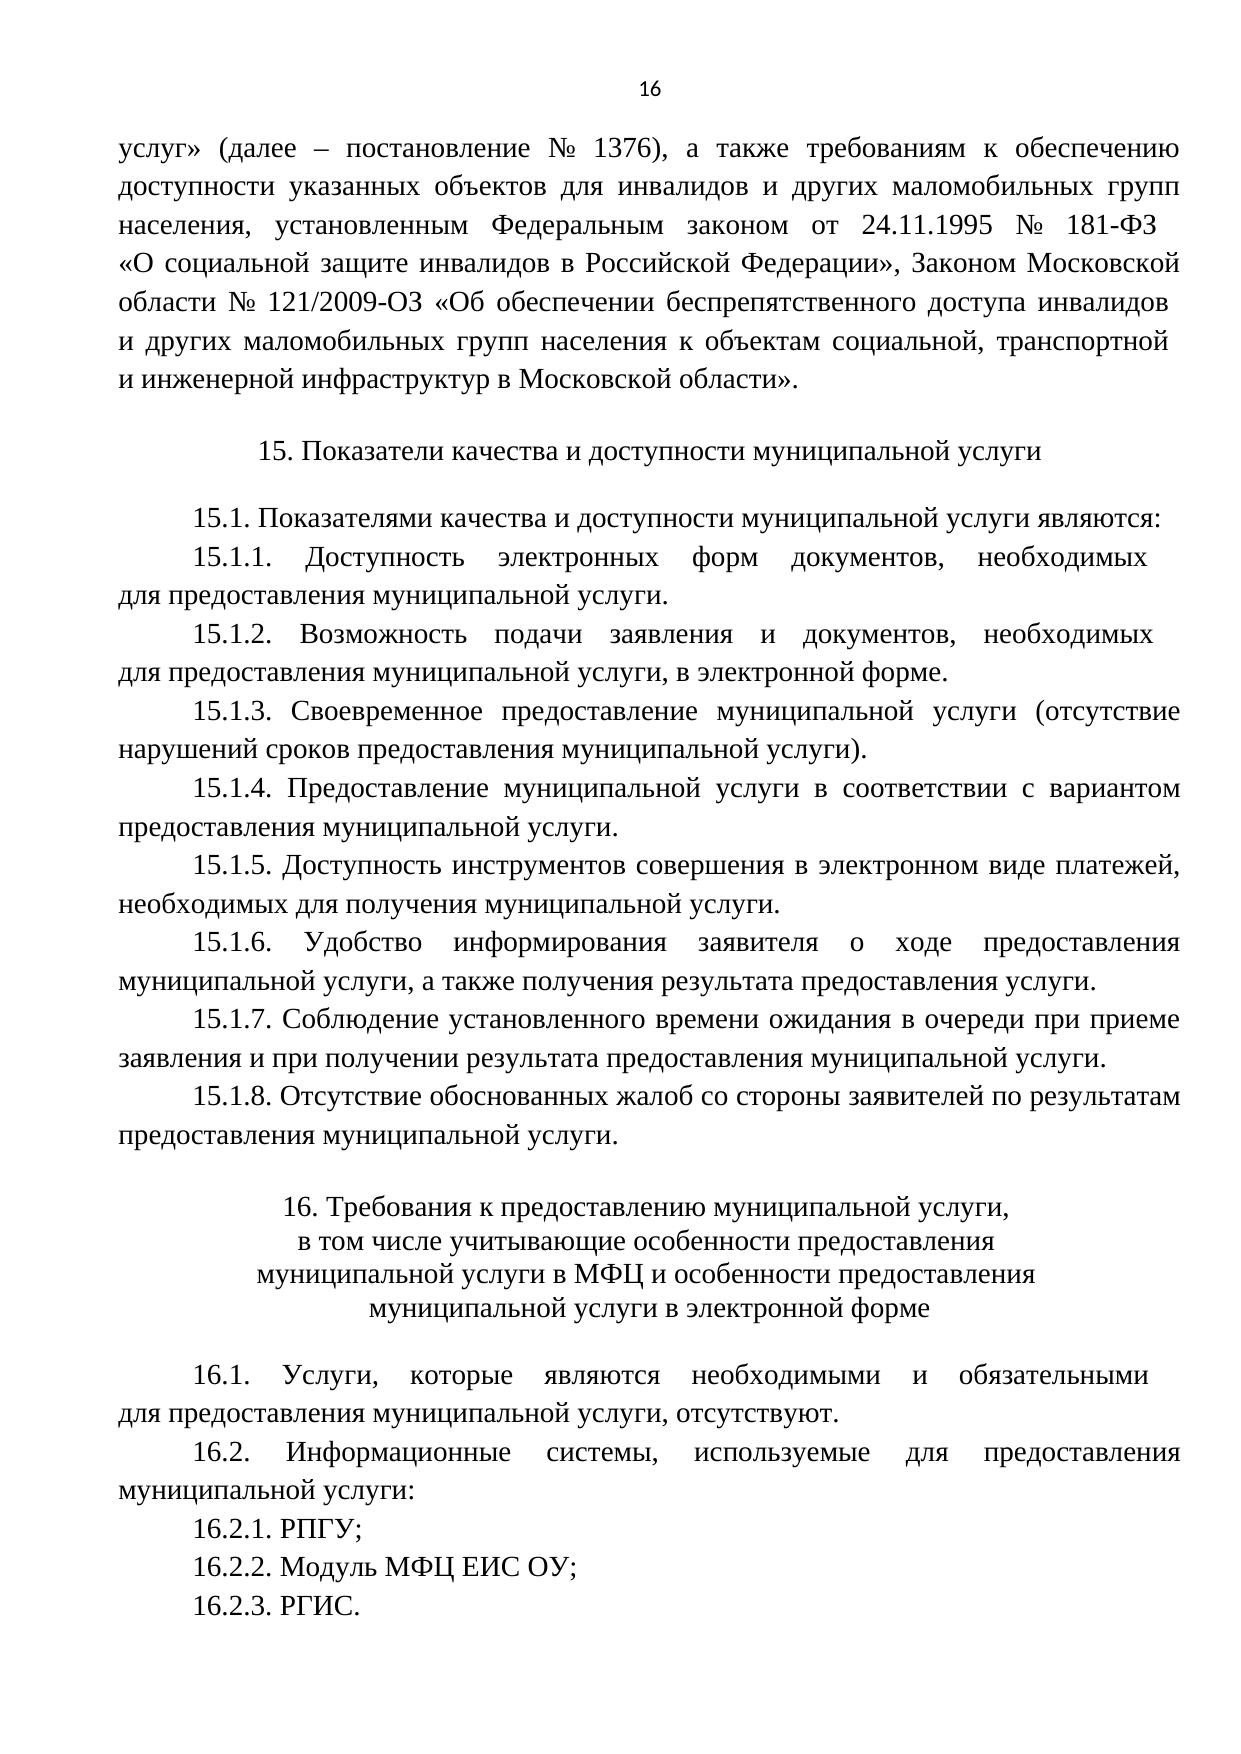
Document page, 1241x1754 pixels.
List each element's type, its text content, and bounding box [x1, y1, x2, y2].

text 15.1.1. Доступность электронных форм документов, необходимых для предоставления муниципальной услуги. [118, 539, 1181, 611]
text 16.2. Информационные системы, используемые для предоставления муниципальной услуги: [118, 1434, 1181, 1506]
subtitle 15. Показатели качества и доступности муниципальной услуги [118, 433, 1181, 467]
text 16.2.1. РПГУ; [118, 1511, 1181, 1544]
text 15.1.7. Соблюдение установленного времени ожидания в очереди при приеме заявления и при получении результата предоставления муниципальной услуги. [118, 1001, 1181, 1073]
text 16.2.2. Модуль МФЦ ЕИС ОУ; [118, 1549, 1181, 1583]
text 16.1. Услуги, которые являются необходимыми и обязательными для предоставления муниципальной услуги, отсутствуют. [118, 1357, 1181, 1429]
text 15.1.6. Удобство информирования заявителя о ходе предоставления муниципальной услуги, а также получения результата предоставления услуги. [118, 924, 1181, 996]
text 16.2.3. РГИС. [118, 1588, 1181, 1622]
text 15.1.5. Доступность инструментов совершения в электронном виде платежей, необходимых для получения муниципальной услуги. [118, 847, 1181, 919]
text 15.1. Показателями качества и доступности муниципальной услуги являются: [118, 500, 1181, 534]
text 15.1.3. Своевременное предоставление муниципальной услуги (отсутствие нарушений сроков предоставления муниципальной услуги). [118, 693, 1181, 765]
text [118, 130, 1181, 395]
text 15.1.8. Отсутствие обоснованных жалоб со стороны заявителей по результатам предоставления муниципальной услуги. [118, 1078, 1181, 1151]
subtitle 16. Требования к предоставлению муниципальной услуги, в том числе учитывающие особенности предоставления муниципальной услуги в МФЦ и особенности предоставления муниципальной услуги в электронной форме [118, 1189, 1181, 1323]
text 15.1.2. Возможность подачи заявления и документов, необходимых для предоставления муниципальной услуги, в электронной форме. [118, 616, 1181, 688]
text 15.1.4. Предоставление муниципальной услуги в соответствии с вариантом предоставления муниципальной услуги. [118, 770, 1181, 842]
